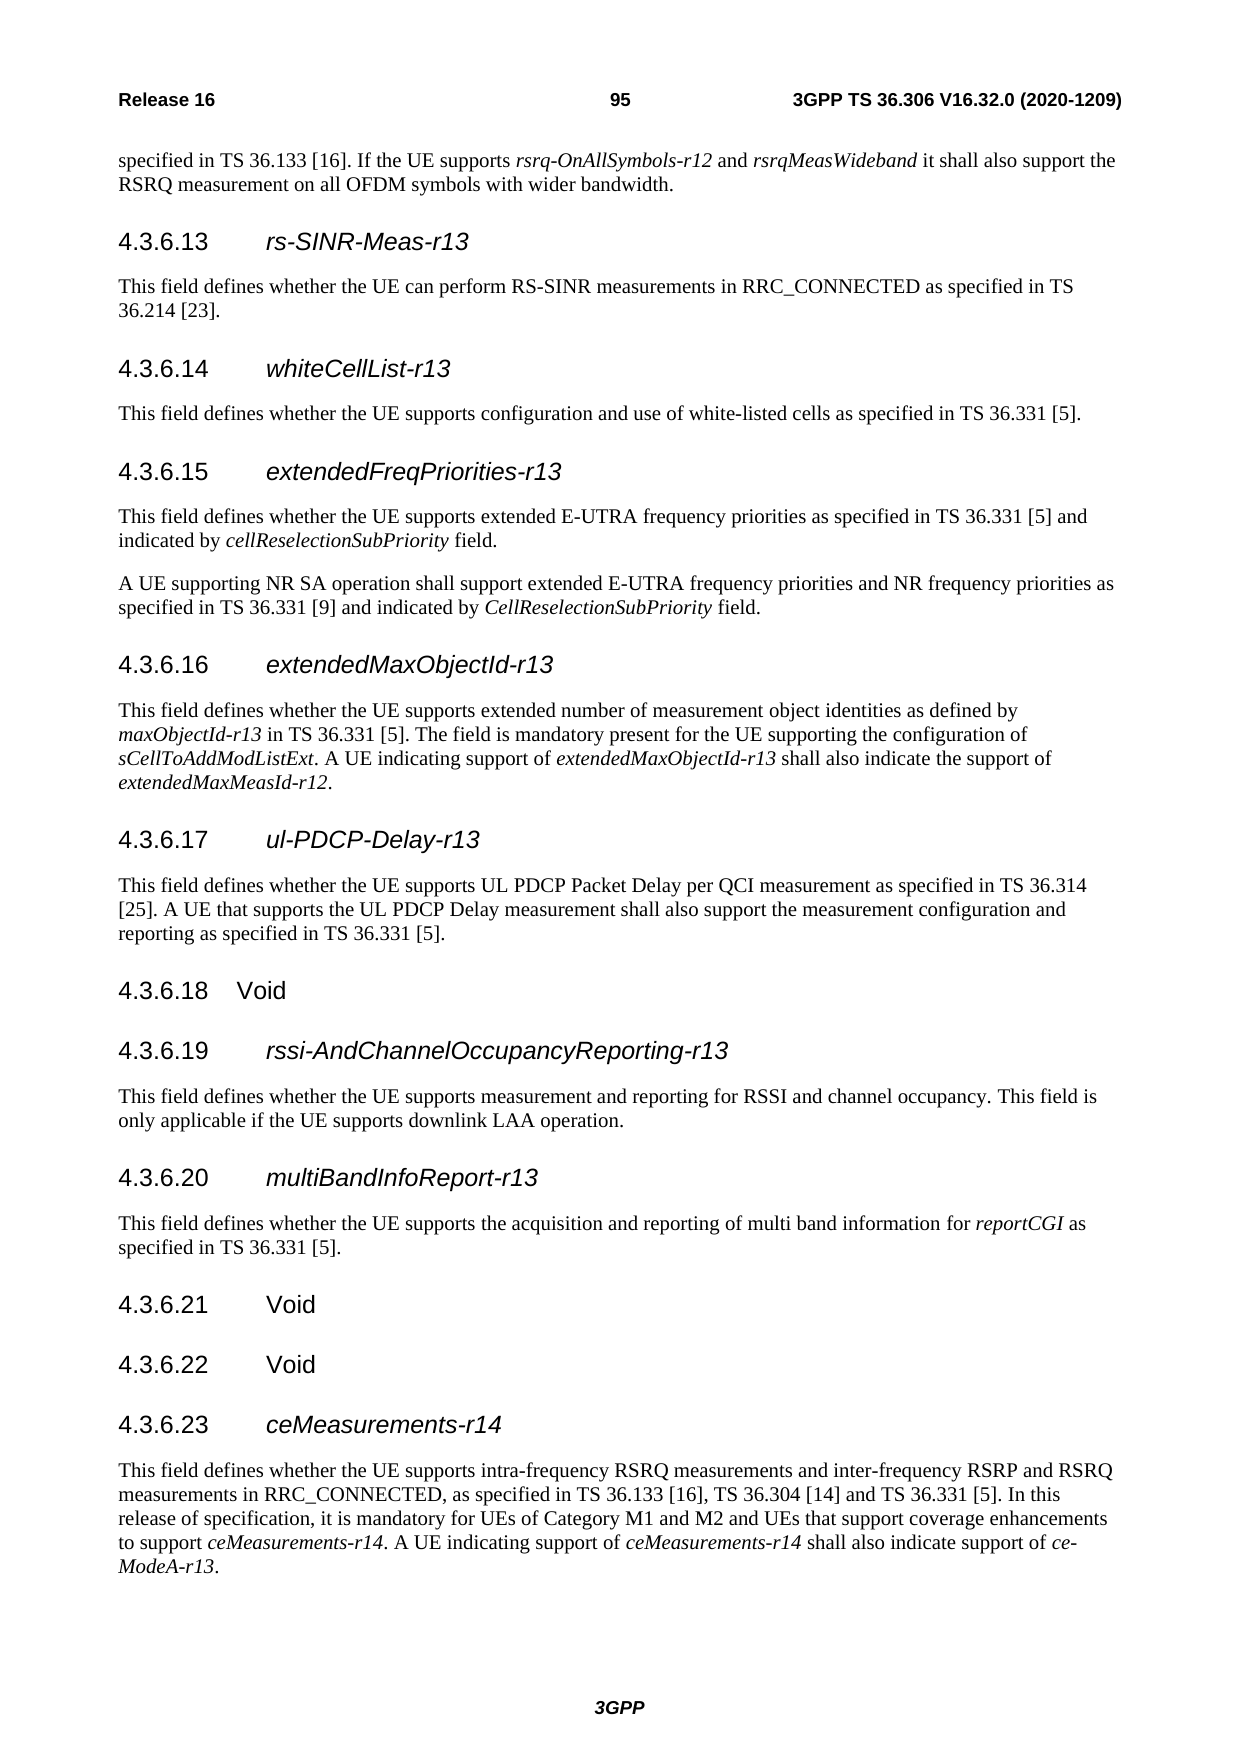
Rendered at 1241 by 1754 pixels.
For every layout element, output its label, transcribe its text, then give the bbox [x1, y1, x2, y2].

subtitle 4.3.6.16 extendedMaxObjectId-r13 [118, 650, 1122, 679]
subtitle 4.3.6.20 multiBandInfoReport-r13 [118, 1163, 1122, 1192]
text This field defines whether the UE supports measurement and reporting for RSSI and channel occupancy. This field is only applicable if the UE supports downlink LAA operation. [118, 1084, 1122, 1132]
subtitle 4.3.6.15 extendedFreqPriorities-r13 [118, 457, 1122, 485]
subtitle 4.3.6.19 rssi-AndChannelOccupancyReporting-r13 [118, 1036, 1122, 1065]
subtitle 4.3.6.21 Void [118, 1290, 1122, 1319]
text This field defines whether the UE supports the acquisition and reporting of multi band information for reportCGI as specified in TS 36.331 [5]. [118, 1211, 1122, 1259]
text This field defines whether the UE can perform RS-SINR measurements in RRC_CONNECTED as specified in TS 36.214 [23]. [118, 274, 1122, 322]
text This field defines whether the UE supports extended E-UTRA frequency priorities as specified in TS 36.331 [5] and indicated by cellReselectionSubPriority field. [118, 504, 1122, 552]
subtitle 4.3.6.22 Void [118, 1350, 1122, 1379]
text This field defines whether the UE supports extended number of measurement object identities as defined by maxObjectId-r13 in TS 36.331 [5]. The field is mandatory present for the UE supporting the configuration of sCellToAddModListExt. A UE indicating support of extendedMaxObjectId-r13 shall also indicate the support of extendedMaxMeasId-r12. [118, 698, 1122, 794]
subtitle 4.3.6.13 rs-SINR-Meas-r13 [118, 227, 1122, 256]
text This field defines whether the UE supports UL PDCP Packet Delay per QCI measurement as specified in TS 36.314 [25]. A UE that supports the UL PDCP Delay measurement shall also support the measurement configuration and reporting as specified in TS 36.331 [5]. [118, 873, 1122, 945]
text A UE supporting NR SA operation shall support extended E-UTRA frequency priorities and NR frequency priorities as specified in TS 36.331 [9] and indicated by CellReselectionSubPriority field. [118, 571, 1122, 619]
subtitle 4.3.6.18 Void [118, 976, 1122, 1005]
subtitle 4.3.6.23 ceMeasurements-r14 [118, 1410, 1122, 1439]
text This field defines whether the UE supports intra-frequency RSRQ measurements and inter-frequency RSRP and RSRQ measurements in RRC_CONNECTED, as specified in TS 36.133 [16], TS 36.304 [14] and TS 36.331 [5]. In this release of specification, it is mandatory for UEs of Category M1 and M2 and UEs that support coverage enhancements to support ceMeasurements-r14. A UE indicating support of ceMeasurements-r14 shall also indicate support of ce-ModeA-r13. [118, 1457, 1122, 1578]
text This field defines whether the UE supports configuration and use of white-listed cells as specified in TS 36.331 [5]. [118, 401, 1122, 425]
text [118, 147, 1122, 196]
subtitle 4.3.6.14 whiteCellList-r13 [118, 354, 1122, 382]
subtitle 4.3.6.17 ul-PDCP-Delay-r13 [118, 825, 1122, 854]
